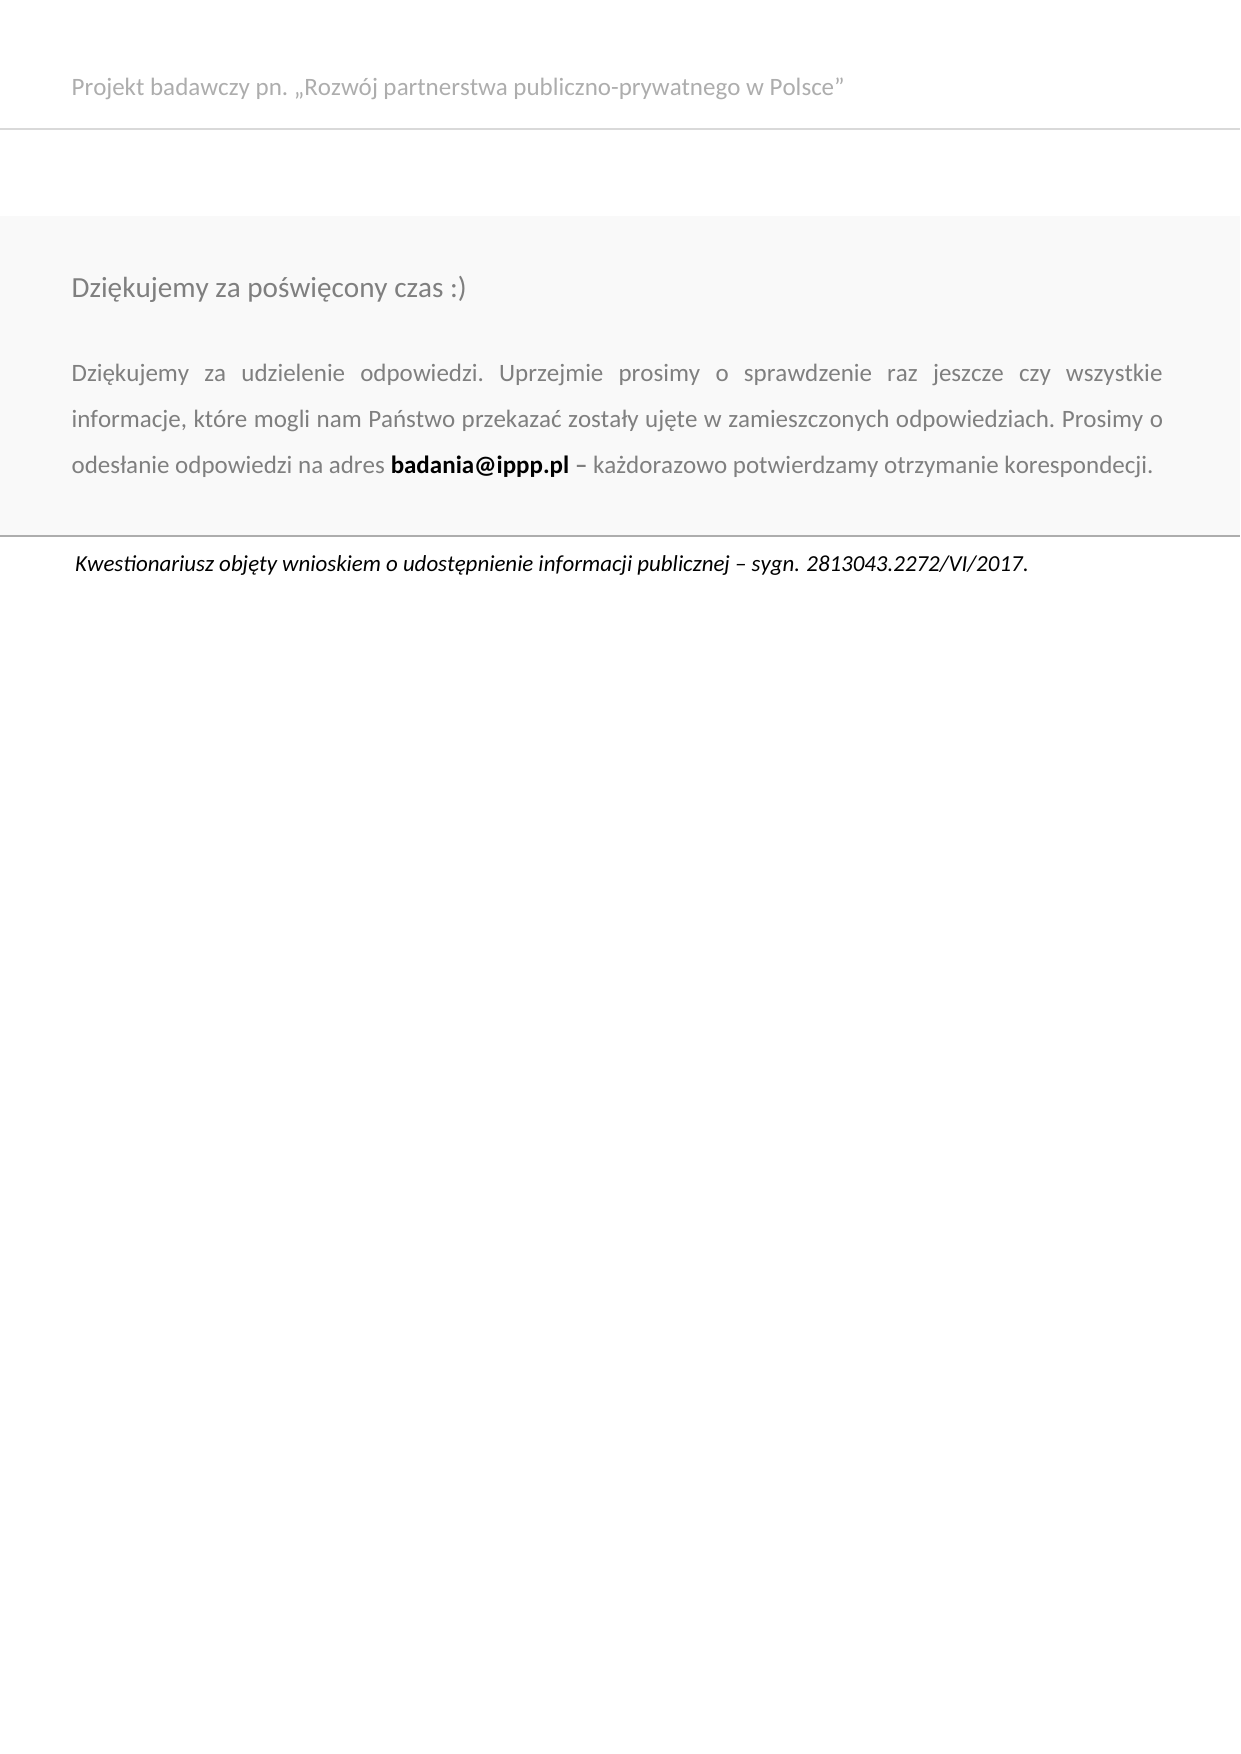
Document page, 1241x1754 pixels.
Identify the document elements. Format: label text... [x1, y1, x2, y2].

table_header Dziękujemy za poświęcony czas :) Dziękujemy za udzielenie odpowiedzi. Uprzejmie prosimy o sprawdzenie raz jeszcze czy wszystkie informacje, które mogli nam Państwo przekazać zostały ujęte w zamieszczonych odpowiedziach. Prosimy o odesłanie odpowiedzi na adres badania@ippp.pl – każdorazowo potwierdzamy otrzymanie korespondecji. [0, 216, 1240, 535]
text Kwestionariusz objęty wnioskiem o udostępnienie informacji publicznej – sygn. 2813043.2272/VI/2017. [75, 549, 1165, 578]
